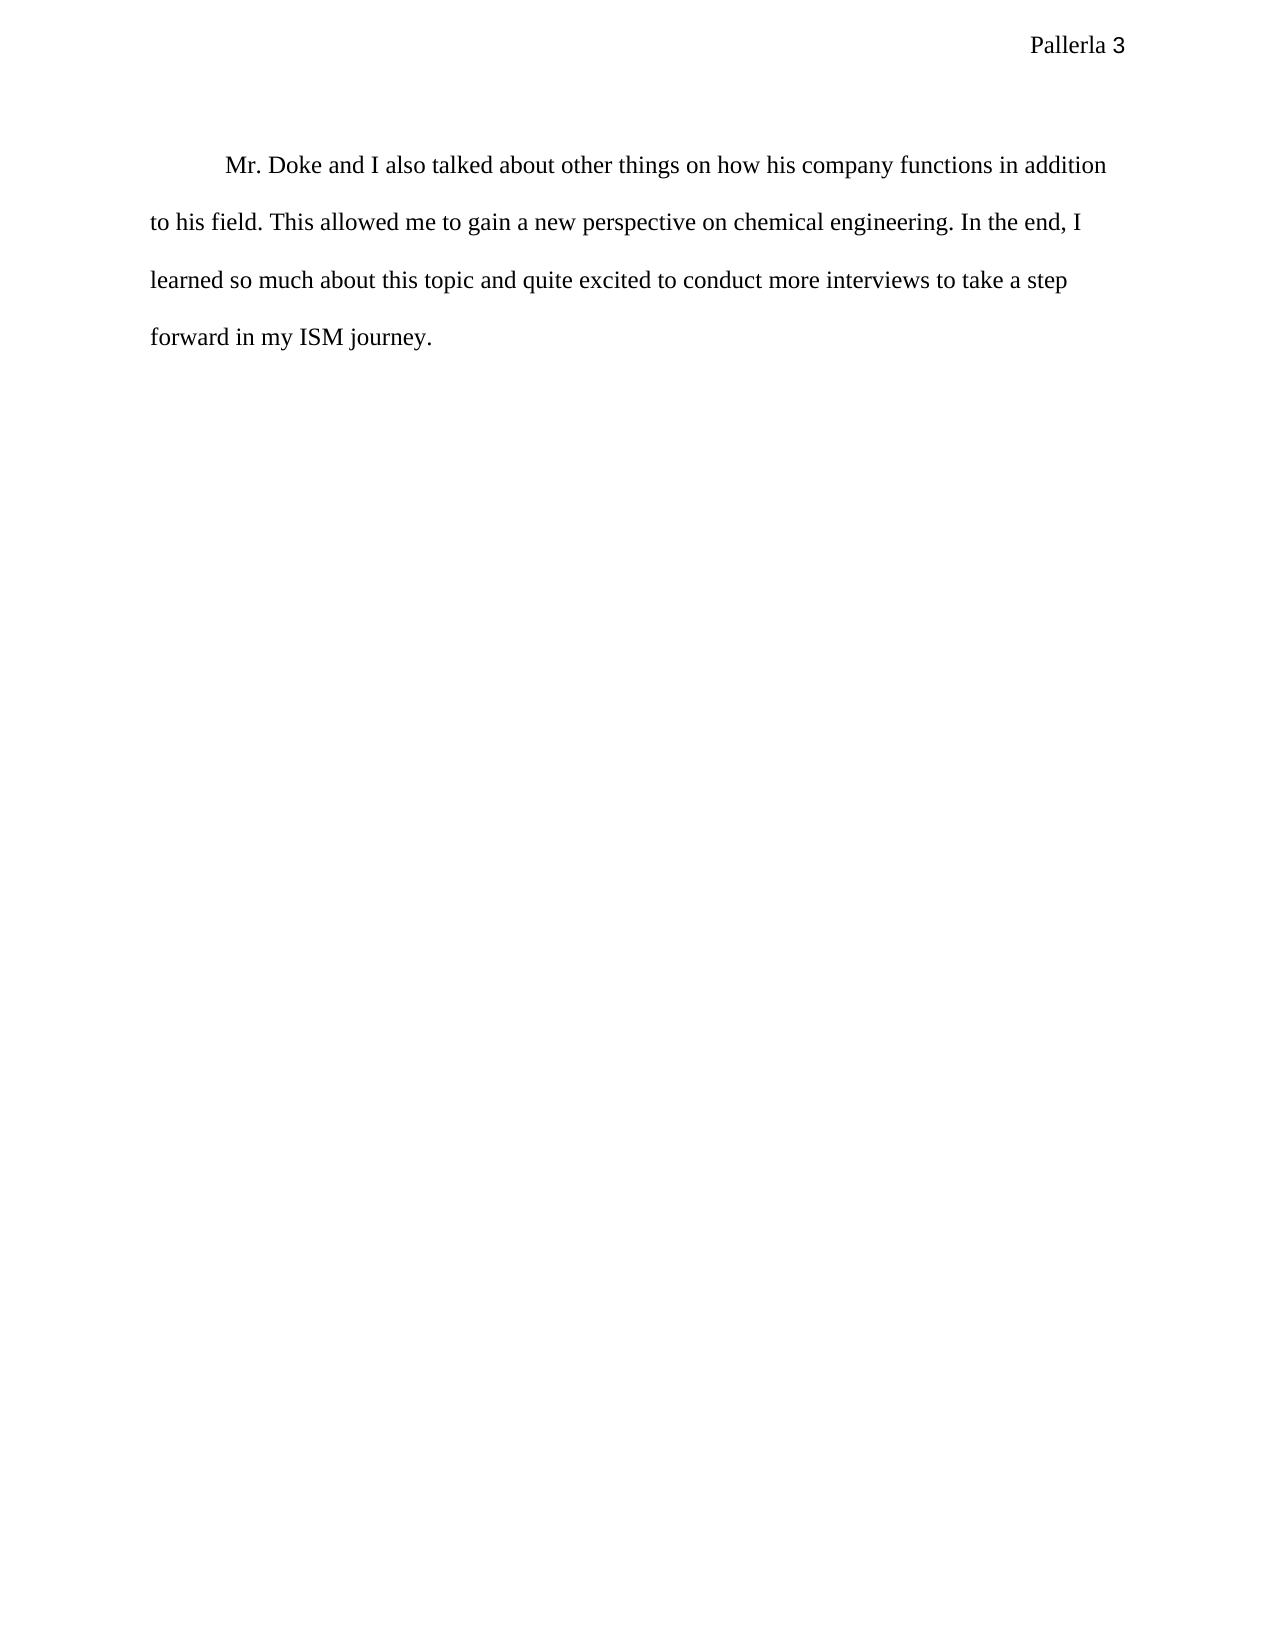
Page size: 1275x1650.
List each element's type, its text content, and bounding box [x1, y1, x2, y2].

text Mr. Doke and I also talked about other things on how his company functions in addition to his field. This allowed me to gain a new perspective on chemical engineering. In the end, I learned so much about this topic and quite excited to conduct more interviews to take a step forward in my ISM journey. [150, 150, 1125, 351]
